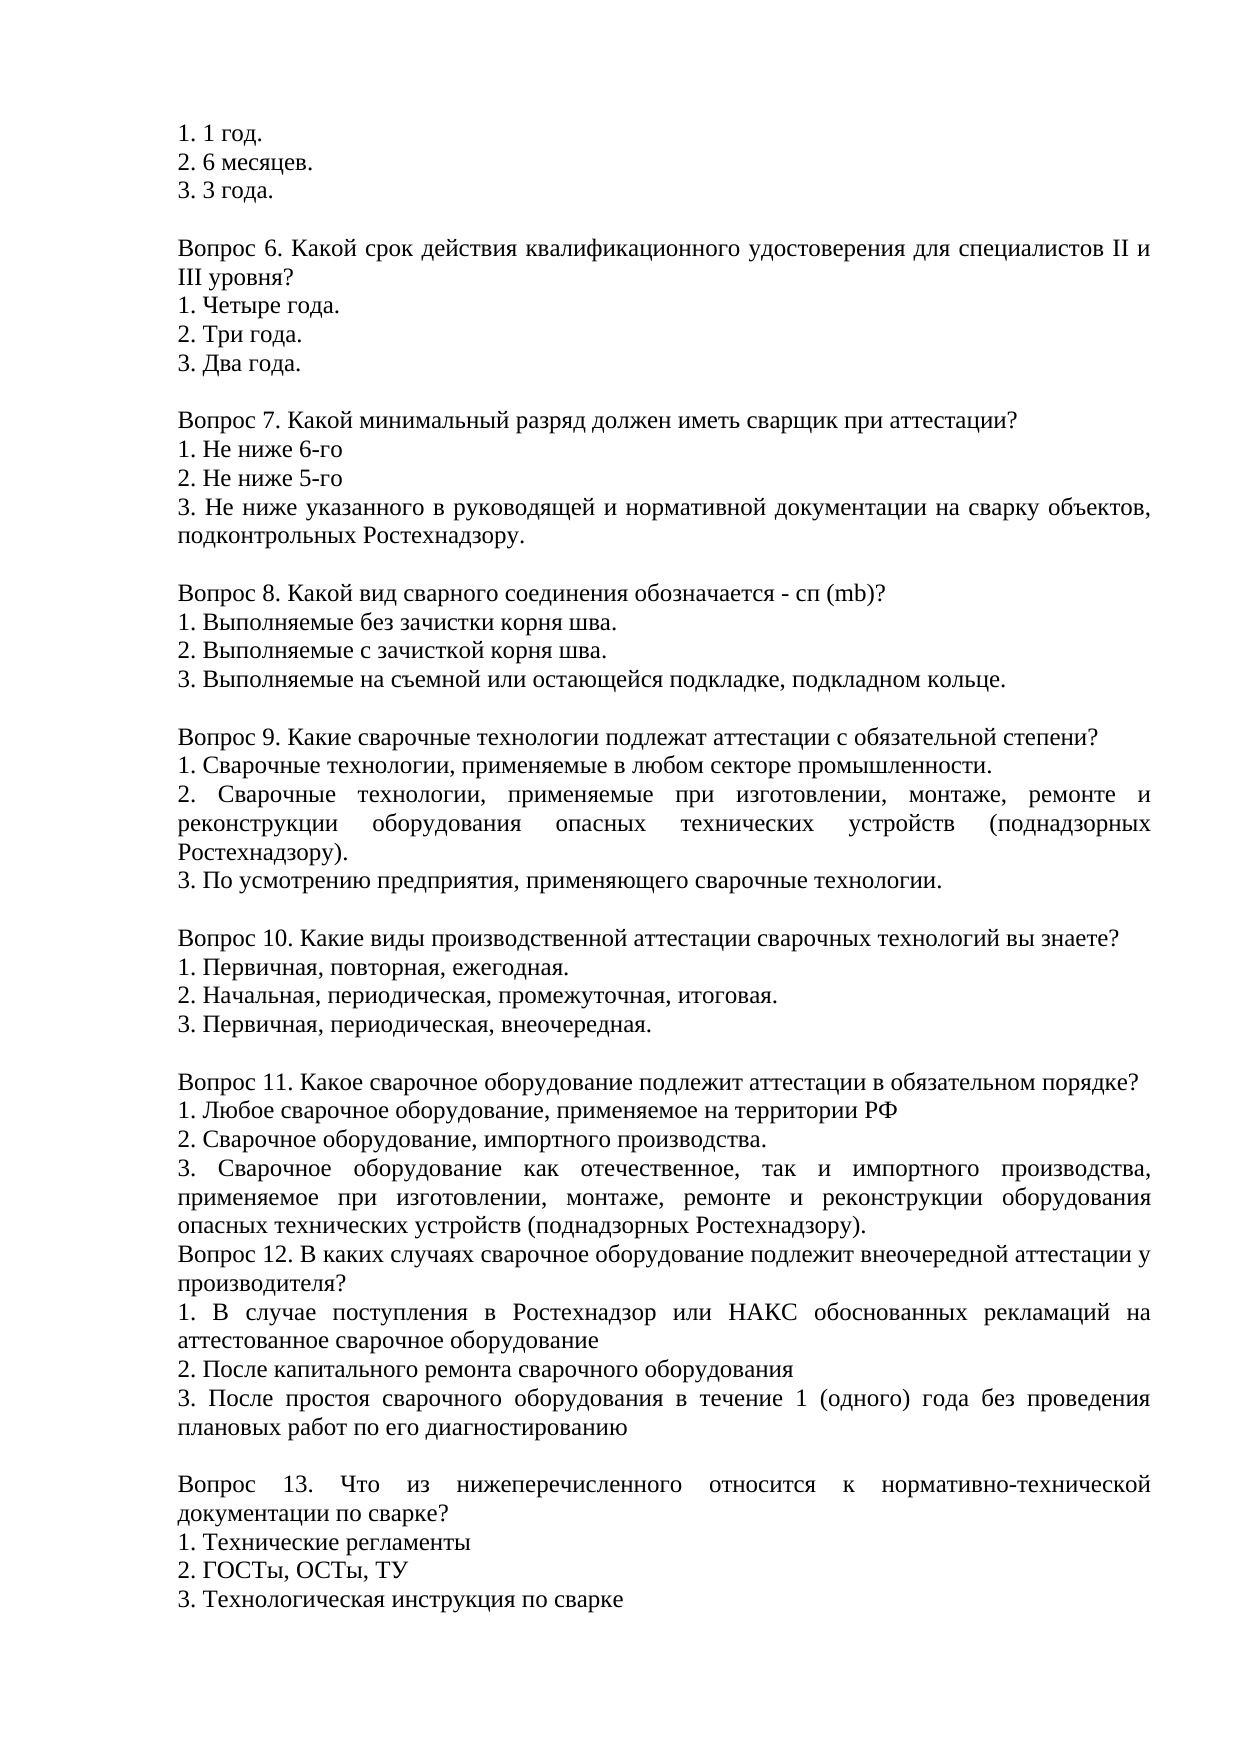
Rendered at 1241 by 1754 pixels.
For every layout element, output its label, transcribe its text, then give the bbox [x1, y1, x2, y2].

text 2. ГОСТы, ОСТы, ТУ [177, 1556, 1152, 1584]
text 3. Два года. [177, 348, 1152, 377]
text 1. В случае поступления в Ростехнадзор или НАКС обоснованных рекламаций на аттестованное сварочное оборудование [177, 1297, 1152, 1354]
text 3. Технологическая инструкция по сварке [177, 1584, 1152, 1613]
text 2. Выполняемые с зачисткой корня шва. [177, 636, 1152, 664]
text 3. Выполняемые на съемной или остающейся подкладке, подкладном кольце. [177, 664, 1152, 693]
text 2. Сварочные технологии, применяемые при изготовлении, монтаже, ремонте и реконструкции оборудования опасных технических устройств (поднадзорных Ростехнадзору). [177, 779, 1152, 866]
text 1. Первичная, повторная, ежегодная. [177, 952, 1152, 981]
text Вопрос 13. Что из нижеперечисленного относится к нормативно-технической документации по сварке? [177, 1469, 1152, 1527]
text Вопрос 12. В каких случаях сварочное оборудование подлежит внеочередной аттестации у производителя? [177, 1239, 1152, 1297]
text 3. Сварочное оборудование как отечественное, так и импортного производства, применяемое при изготовлении, монтаже, ремонте и реконструкции оборудования опасных технических устройств (поднадзорных Ростехнадзору). [177, 1153, 1152, 1239]
text 3. 3 года. [177, 176, 1152, 204]
text 2. Начальная, периодическая, промежуточная, итоговая. [177, 981, 1152, 1009]
text 2. 6 месяцев. [177, 147, 1152, 176]
text 3. По усмотрению предприятия, применяющего сварочные технологии. [177, 866, 1152, 894]
text Вопрос 9. Какие сварочные технологии подлежат аттестации с обязательной степени? [177, 722, 1152, 751]
text 1. Любое сварочное оборудование, применяемое на территории РФ [177, 1096, 1152, 1124]
text Вопрос 8. Какой вид сварного соединения обозначается - сп (mb)? [177, 578, 1152, 607]
text 1. Технические регламенты [177, 1527, 1152, 1556]
text Вопрос 6. Какой срок действия квалификационного удостоверения для специалистов II и III уровня? [177, 233, 1152, 291]
text 3. Первичная, периодическая, внеочередная. [177, 1009, 1152, 1038]
text 3. После простоя сварочного оборудования в течение 1 (одного) года без проведения плановых работ по его диагностированию [177, 1383, 1152, 1441]
text Вопрос 11. Какое сварочное оборудование подлежит аттестации в обязательном порядке? [177, 1067, 1152, 1096]
text 1. 1 год. [177, 118, 1152, 147]
text 1. Не ниже 6-го [177, 434, 1152, 463]
text 3. Не ниже указанного в руководящей и нормативной документации на сварку объектов, подконтрольных Ростехнадзору. [177, 492, 1152, 549]
text 2. Три года. [177, 319, 1152, 348]
text Вопрос 10. Какие виды производственной аттестации сварочных технологий вы знаете? [177, 923, 1152, 952]
text 2. Не ниже 5-го [177, 463, 1152, 492]
text 1. Четыре года. [177, 291, 1152, 319]
text 1. Выполняемые без зачистки корня шва. [177, 607, 1152, 636]
text 1. Сварочные технологии, применяемые в любом секторе промышленности. [177, 751, 1152, 779]
text 2. Сварочное оборудование, импортного производства. [177, 1124, 1152, 1153]
text 2. После капитального ремонта сварочного оборудования [177, 1354, 1152, 1383]
text Вопрос 7. Какой минимальный разряд должен иметь сварщик при аттестации? [177, 406, 1152, 434]
